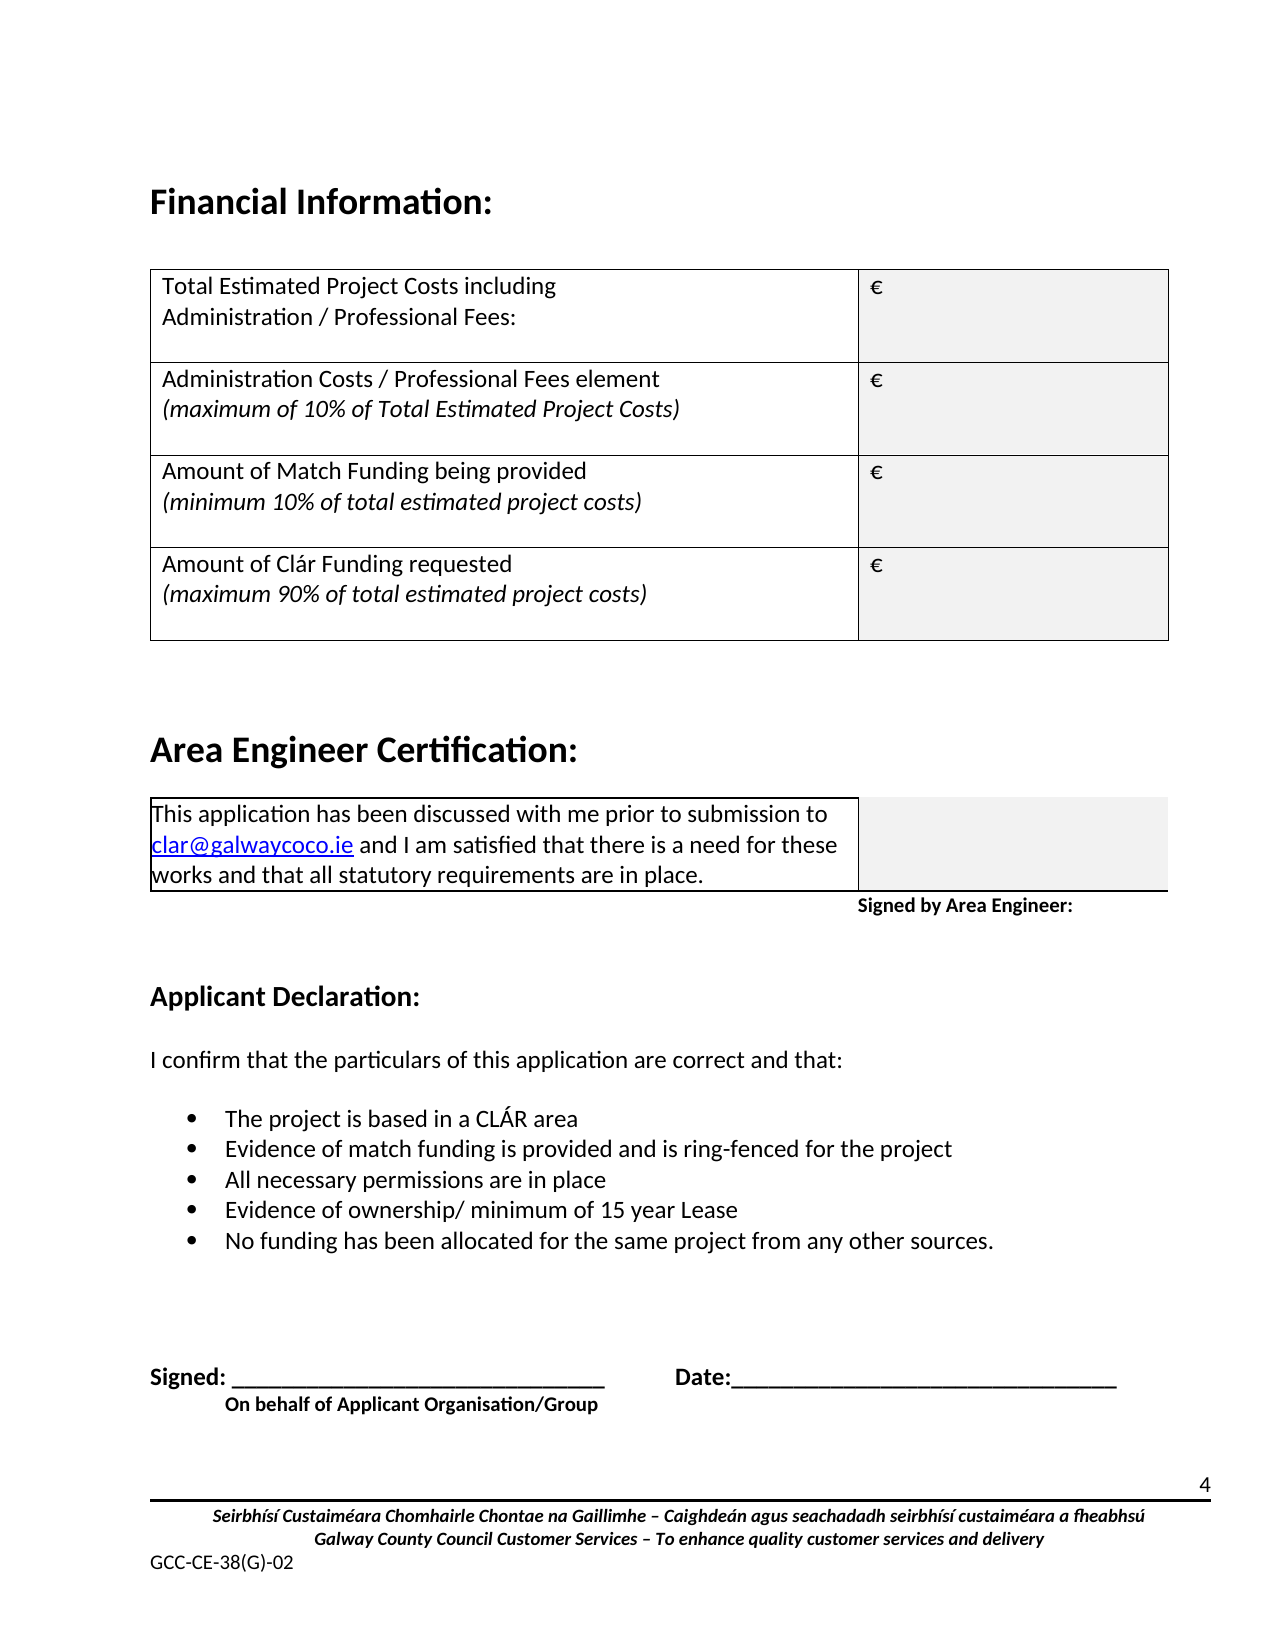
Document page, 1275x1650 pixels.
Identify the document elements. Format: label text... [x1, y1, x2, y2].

table_header This application has been discussed with me prior to submission to clar@galwaycoco.ie and I am satisfied that there is a need for these works and that all statutory requirements are in place. [152, 799, 858, 890]
table_cell € [859, 548, 1168, 640]
text Area Engineer Certification: [150, 726, 1211, 772]
text On behalf of Applicant Organisation/Group [150, 1391, 1211, 1417]
table_cell Amount of Clár Funding requested (maximum 90% of total estimated project costs) [151, 548, 858, 640]
list Evidence of match funding is provided and is ring-fenced for the project [187, 1133, 1211, 1164]
list Evidence of ownership/ minimum of 15 year Lease [187, 1194, 1211, 1225]
table_cell € [859, 363, 1168, 454]
list The project is based in a CLÁR area [187, 1103, 1211, 1133]
table_header [859, 797, 1168, 890]
list All necessary permissions are in place [187, 1164, 1211, 1194]
table_cell Amount of Match Funding being provided (minimum 10% of total estimated project costs) [151, 456, 858, 547]
text Applicant Declaration: [150, 978, 1211, 1014]
text Signed: ______________________________ Date:_______________________________ [150, 1361, 1211, 1391]
text Signed by Area Engineer: [150, 892, 1211, 917]
list No funding has been allocated for the same project from any other sources. [187, 1225, 1211, 1256]
text Financial Information: [150, 178, 1211, 223]
table_header Total Estimated Project Costs including Administration / Professional Fees: [151, 270, 858, 362]
table_cell Administration Costs / Professional Fees element (maximum of 10% of Total Estimated Project Costs) [151, 363, 858, 454]
text I confirm that the particulars of this application are correct and that: [150, 1044, 1211, 1075]
table_cell € [859, 456, 1168, 547]
table_header € [859, 270, 1168, 362]
